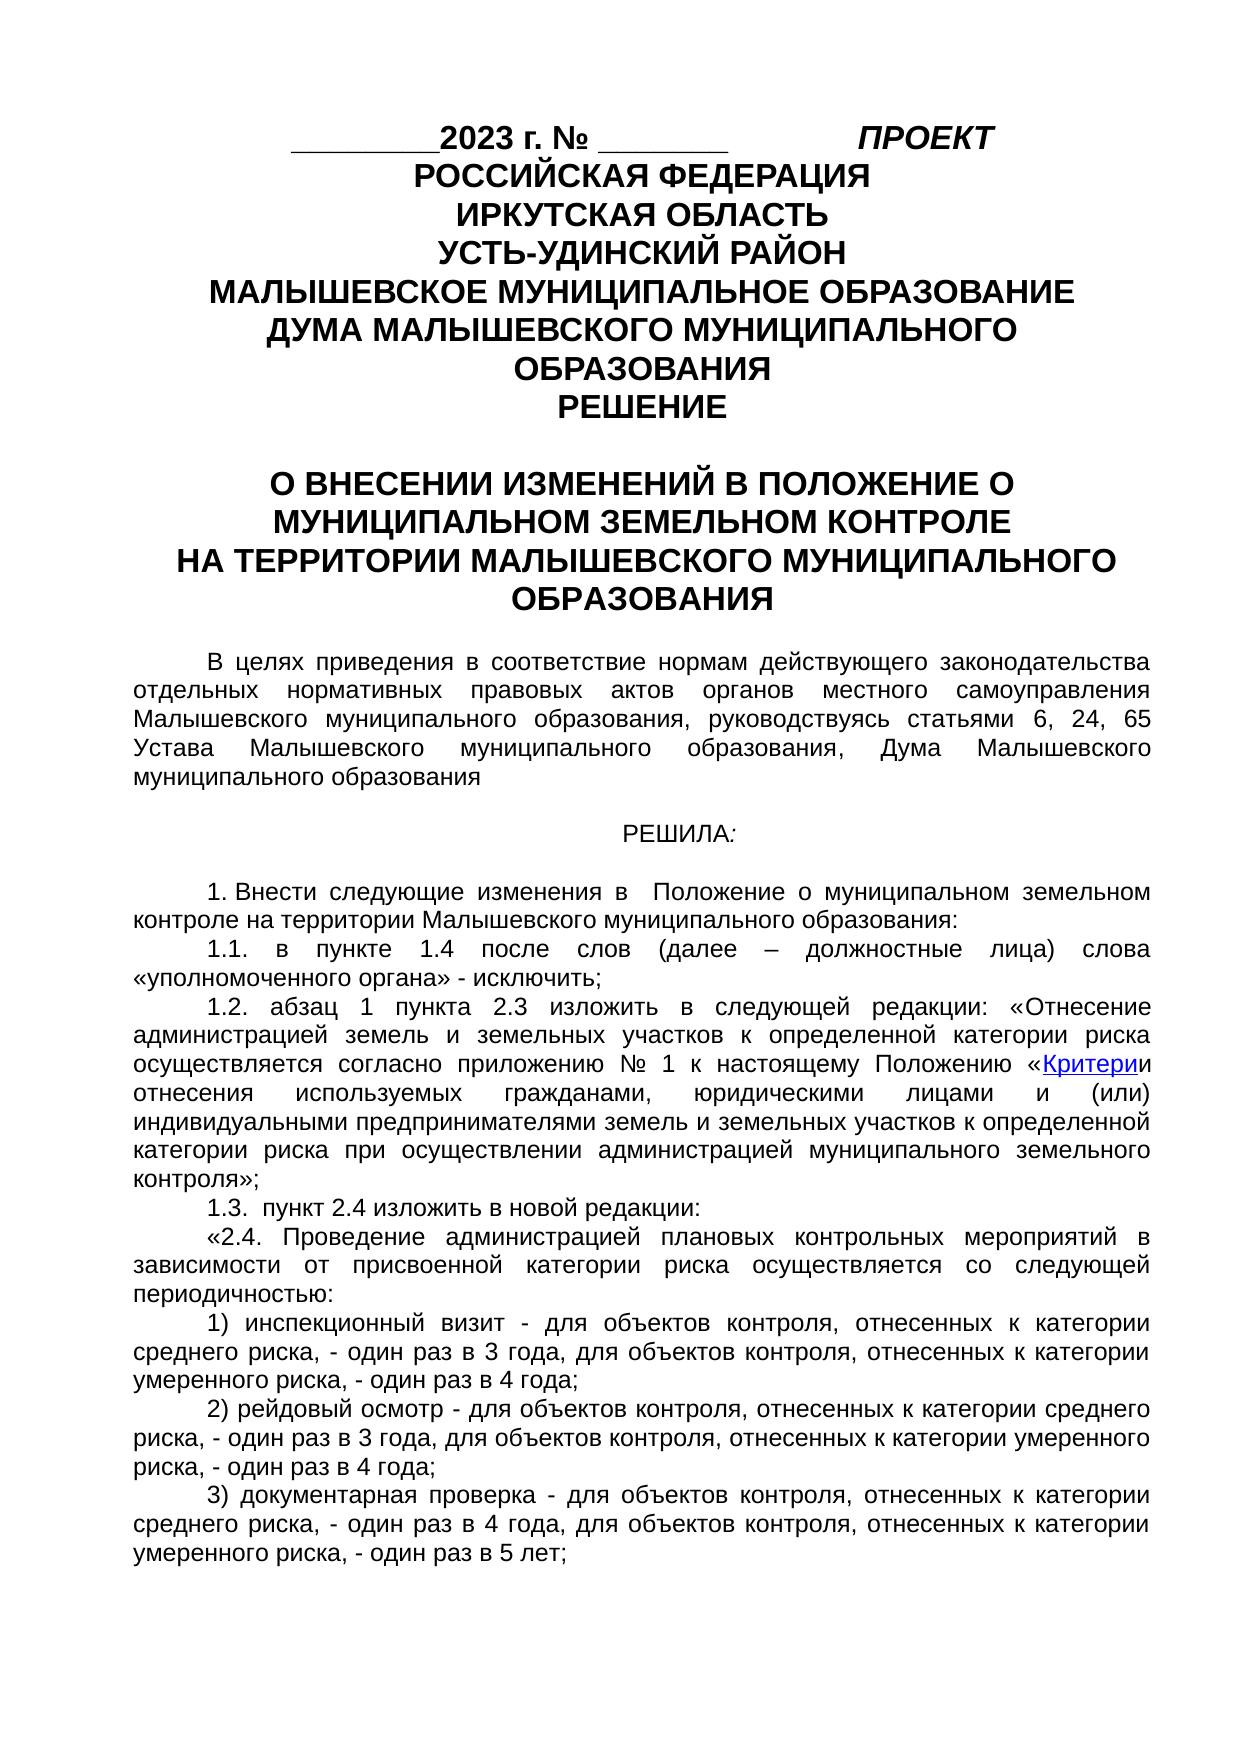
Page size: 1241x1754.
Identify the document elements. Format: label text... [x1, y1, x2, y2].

text 2) рейдовый осмотр - для объектов контроля, отнесенных к категории среднего риска, - один раз в 3 года, для объектов контроля, отнесенных к категории умеренного риска, - один раз в 4 года; [133, 1394, 1152, 1480]
text 1.2. абзац 1 пункта 2.3 изложить в следующей редакции: «Отнесение администрацией земель и земельных участков к определенной категории риска осуществляется согласно приложению № 1 к настоящему Положению «Критерии отнесения используемых гражданами, юридическими лицами и (или) индивидуальными предпринимателями земель и земельных участков к определенной категории риска при осуществлении администрацией муниципального земельного контроля»; [133, 992, 1152, 1193]
text НА ТЕРРИТОРИИ МАЛЫШЕВСКОГО МУНИЦИПАЛЬНОГО ОБРАЗОВАНИЯ [133, 541, 1152, 618]
text «2.4. Проведение администрацией плановых контрольных мероприятий в зависимости от присвоенной категории риска осуществляется со следующей периодичностью: [133, 1222, 1152, 1308]
text 1. Внести следующие изменения в Положение о муниципальном земельном контроле на территории Малышевского муниципального образования: [133, 877, 1152, 934]
text 1) инспекционный визит - для объектов контроля, отнесенных к категории среднего риска, - один раз в 3 года, для объектов контроля, отнесенных к категории умеренного риска, - один раз в 4 года; [133, 1308, 1152, 1394]
text РЕШИЛА: [133, 819, 1152, 848]
text ДУМА МАЛЫШЕВСКОГО МУНИЦИПАЛЬНОГО ОБРАЗОВАНИЯ [133, 310, 1152, 387]
text РЕШЕНИЕ [133, 387, 1152, 426]
text О ВНЕСЕНИИ ИЗМЕНЕНИЙ В ПОЛОЖЕНИЕ О МУНИЦИПАЛЬНОМ ЗЕМЕЛЬНОМ КОНТРОЛЕ [133, 464, 1152, 541]
text ИРКУТСКАЯ ОБЛАСТЬ [133, 195, 1152, 233]
text УСТЬ-УДИНСКИЙ РАЙОН [133, 233, 1152, 272]
text 3) документарная проверка - для объектов контроля, отнесенных к категории среднего риска, - один раз в 4 года, для объектов контроля, отнесенных к категории умеренного риска, - один раз в 5 лет; [133, 1480, 1152, 1567]
text РОССИЙСКАЯ ФЕДЕРАЦИЯ [133, 157, 1152, 195]
text В целях приведения в соответствие нормам действующего законодательства отдельных нормативных правовых актов органов местного самоуправления Малышевского муниципального образования, руководствуясь статьями 6, 24, 65 Устава Малышевского муниципального образования, Дума Малышевского муниципального образования [133, 647, 1152, 790]
text МАЛЫШЕВСКОЕ МУНИЦИПАЛЬНОЕ ОБРАЗОВАНИЕ [133, 272, 1152, 310]
text 1.3. пункт 2.4 изложить в новой редакции: [133, 1193, 1152, 1222]
text 1.1. в пункте 1.4 после слов (далее – должностные лица) слова «уполномоченного органа» - исключить; [133, 934, 1152, 992]
text ________2023 г. № _______ ПРОЕКТ [133, 118, 1152, 157]
